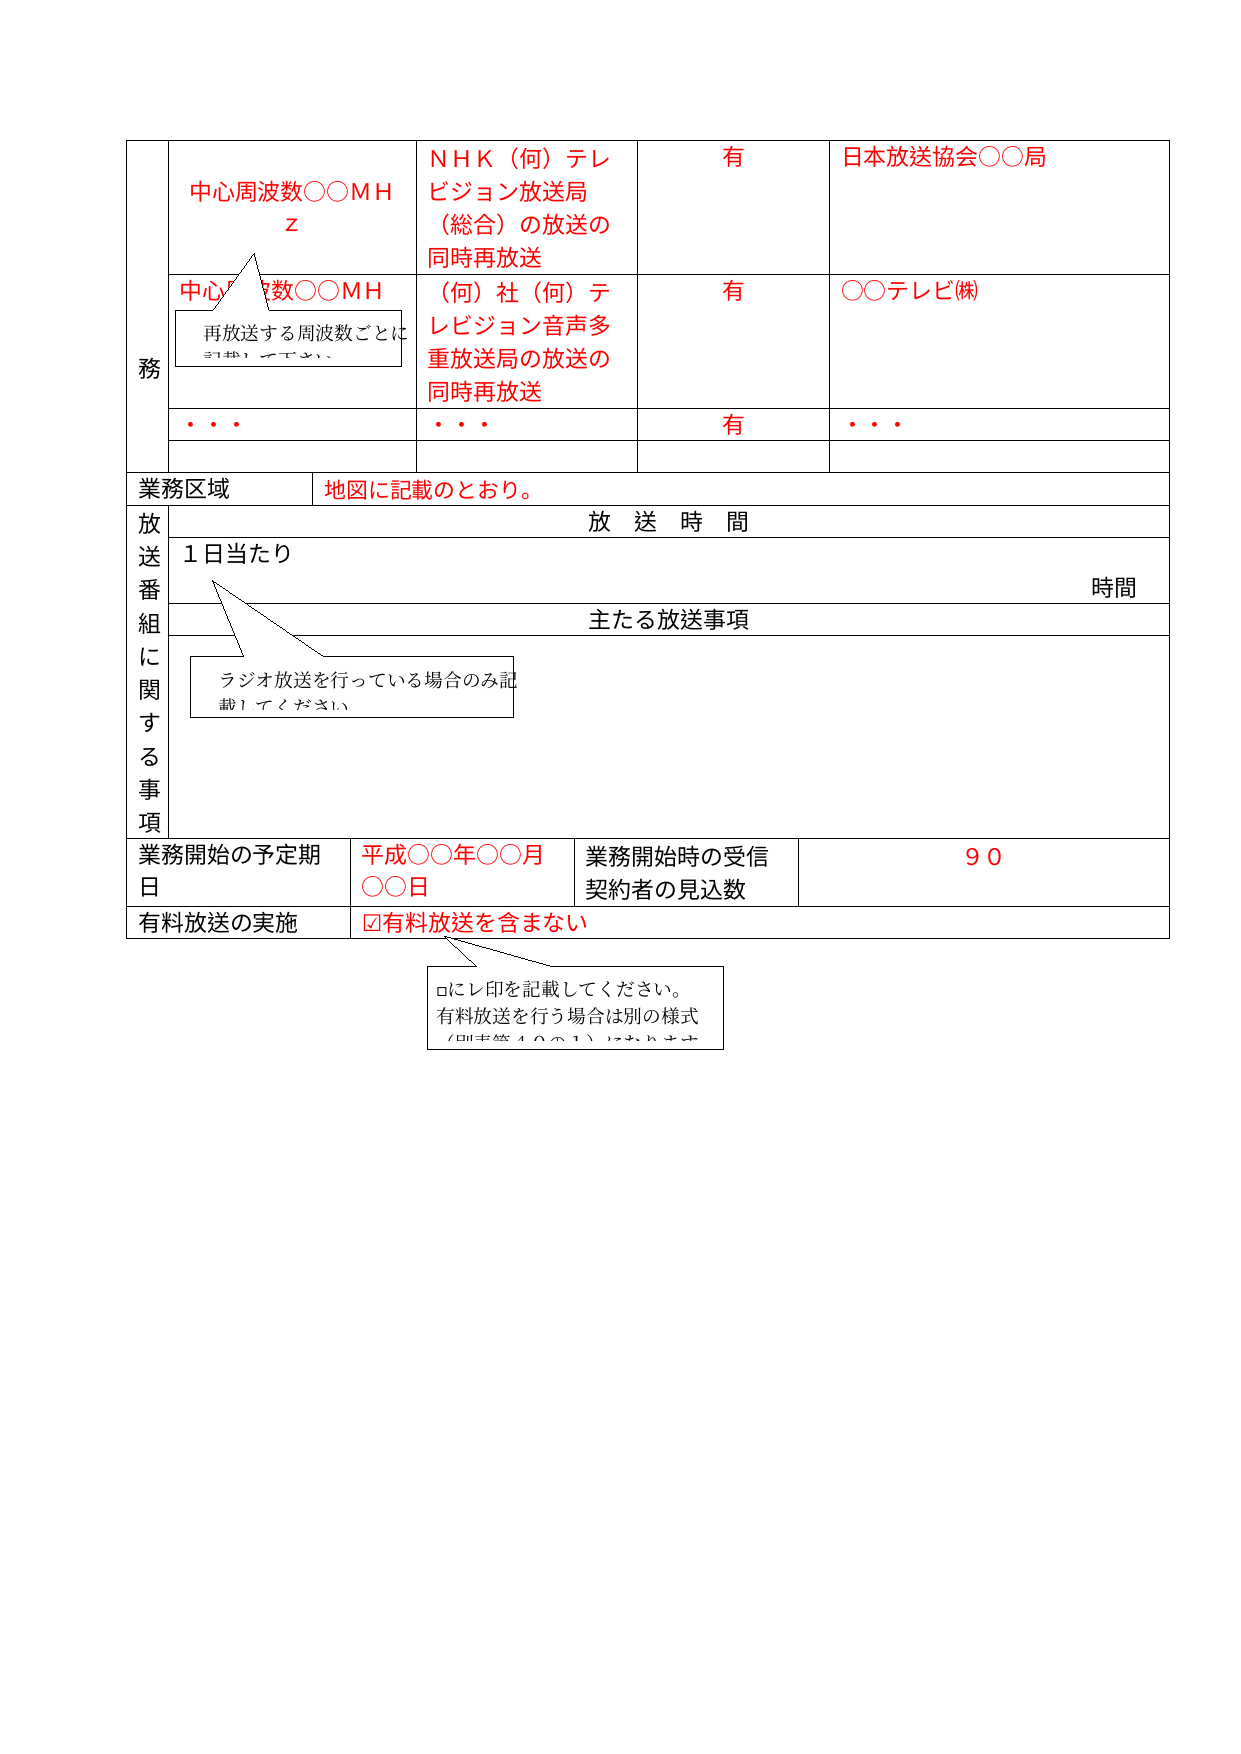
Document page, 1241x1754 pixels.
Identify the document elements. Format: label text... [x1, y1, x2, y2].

table_cell （何）社（何）テレビジョン音声多重放送局の放送の同時再放送 [417, 275, 637, 407]
table_cell 有 [638, 409, 829, 440]
table_cell 放 送 時 間 [169, 506, 1169, 537]
table_cell ＮＨＫ（何）テレビジョン放送局（総合）の放送の同時再放送 [417, 141, 637, 273]
table_cell １日当たり 時間 [169, 538, 1169, 603]
table_cell 日本放送協会○○局 [830, 141, 1169, 273]
table_cell 中心周波数○○ＭＨｚ [169, 141, 416, 273]
table_cell ・・・ [169, 409, 416, 440]
table_cell 業務区域 [127, 473, 312, 505]
table_cell [169, 441, 416, 472]
table_cell 有 [638, 141, 829, 273]
table_cell 主たる放送事項 [169, 604, 234, 635]
table_cell 主たる放送事項 [249, 604, 1169, 635]
table_cell 有 [638, 275, 829, 407]
table_cell 業務開始の予定期日 [127, 839, 350, 906]
table_cell [830, 441, 1169, 472]
table_cell ９０ [799, 839, 1169, 906]
table_cell 中心周波数○○ＭＨｚ [169, 275, 416, 407]
table_cell ☑有料放送を含まない [351, 907, 1169, 938]
table_cell [169, 636, 1169, 838]
table_cell 業 務 [127, 141, 168, 472]
table_cell 業務開始時の受信契約者の見込数 [575, 839, 798, 906]
table_cell 地図に記載のとおり。 [313, 473, 1169, 505]
table_cell [417, 441, 637, 472]
table_cell ・・・ [417, 409, 637, 440]
table_cell 有料放送の実施 [127, 907, 350, 938]
table_cell 放送番 組に関する事項 [127, 506, 168, 838]
table_cell ・・・ [830, 409, 1169, 440]
table_cell [638, 441, 829, 472]
table_cell ○○テレビ㈱ [830, 275, 1169, 407]
table_cell 平成○○年○○月○○日 [351, 839, 574, 906]
